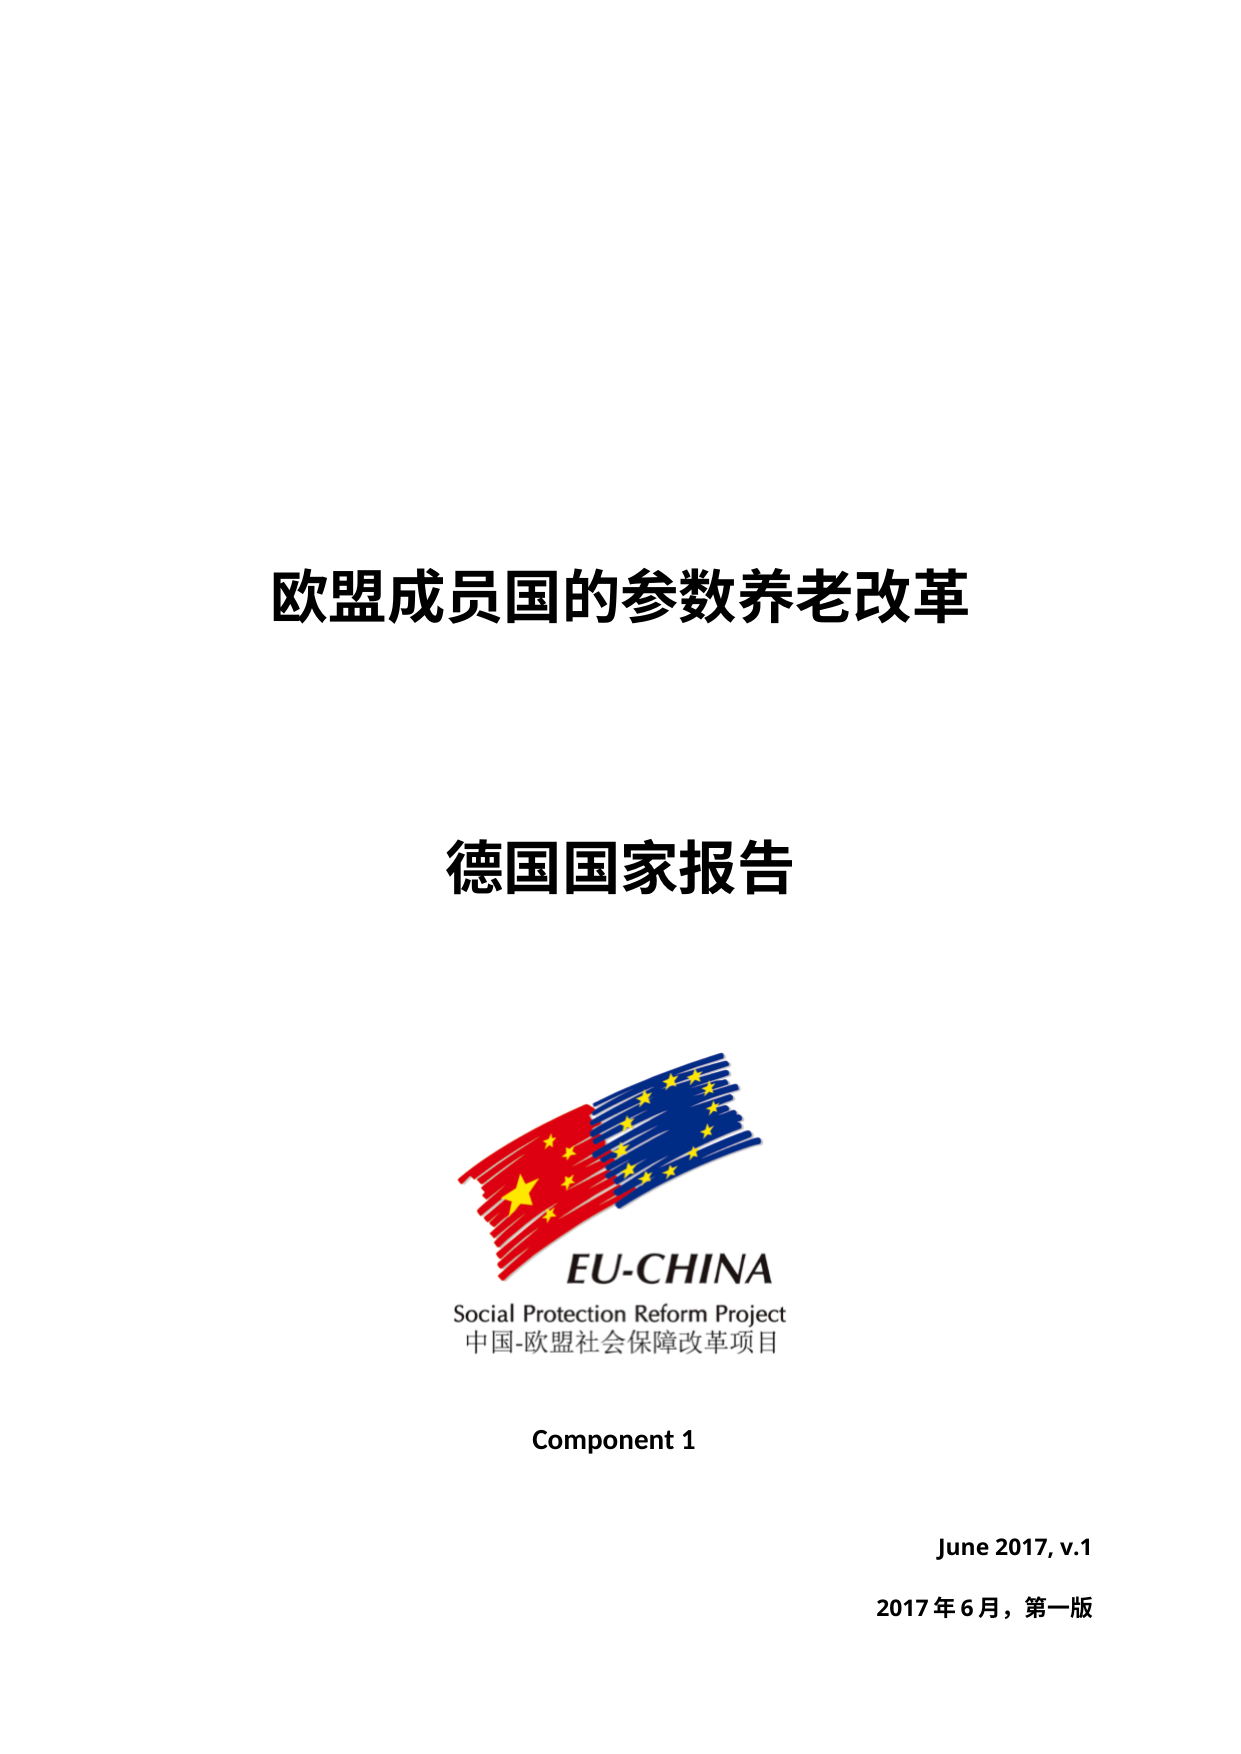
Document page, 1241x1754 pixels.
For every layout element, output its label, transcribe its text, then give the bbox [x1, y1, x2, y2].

text 2017年6月，第一版 [148, 1590, 1093, 1623]
text 欧盟成员国的参数养老改革 [148, 551, 1093, 635]
picture [441, 1024, 800, 1381]
text 德国国家报告 [148, 821, 1093, 906]
text June 2017, v.1 [148, 1530, 1093, 1562]
